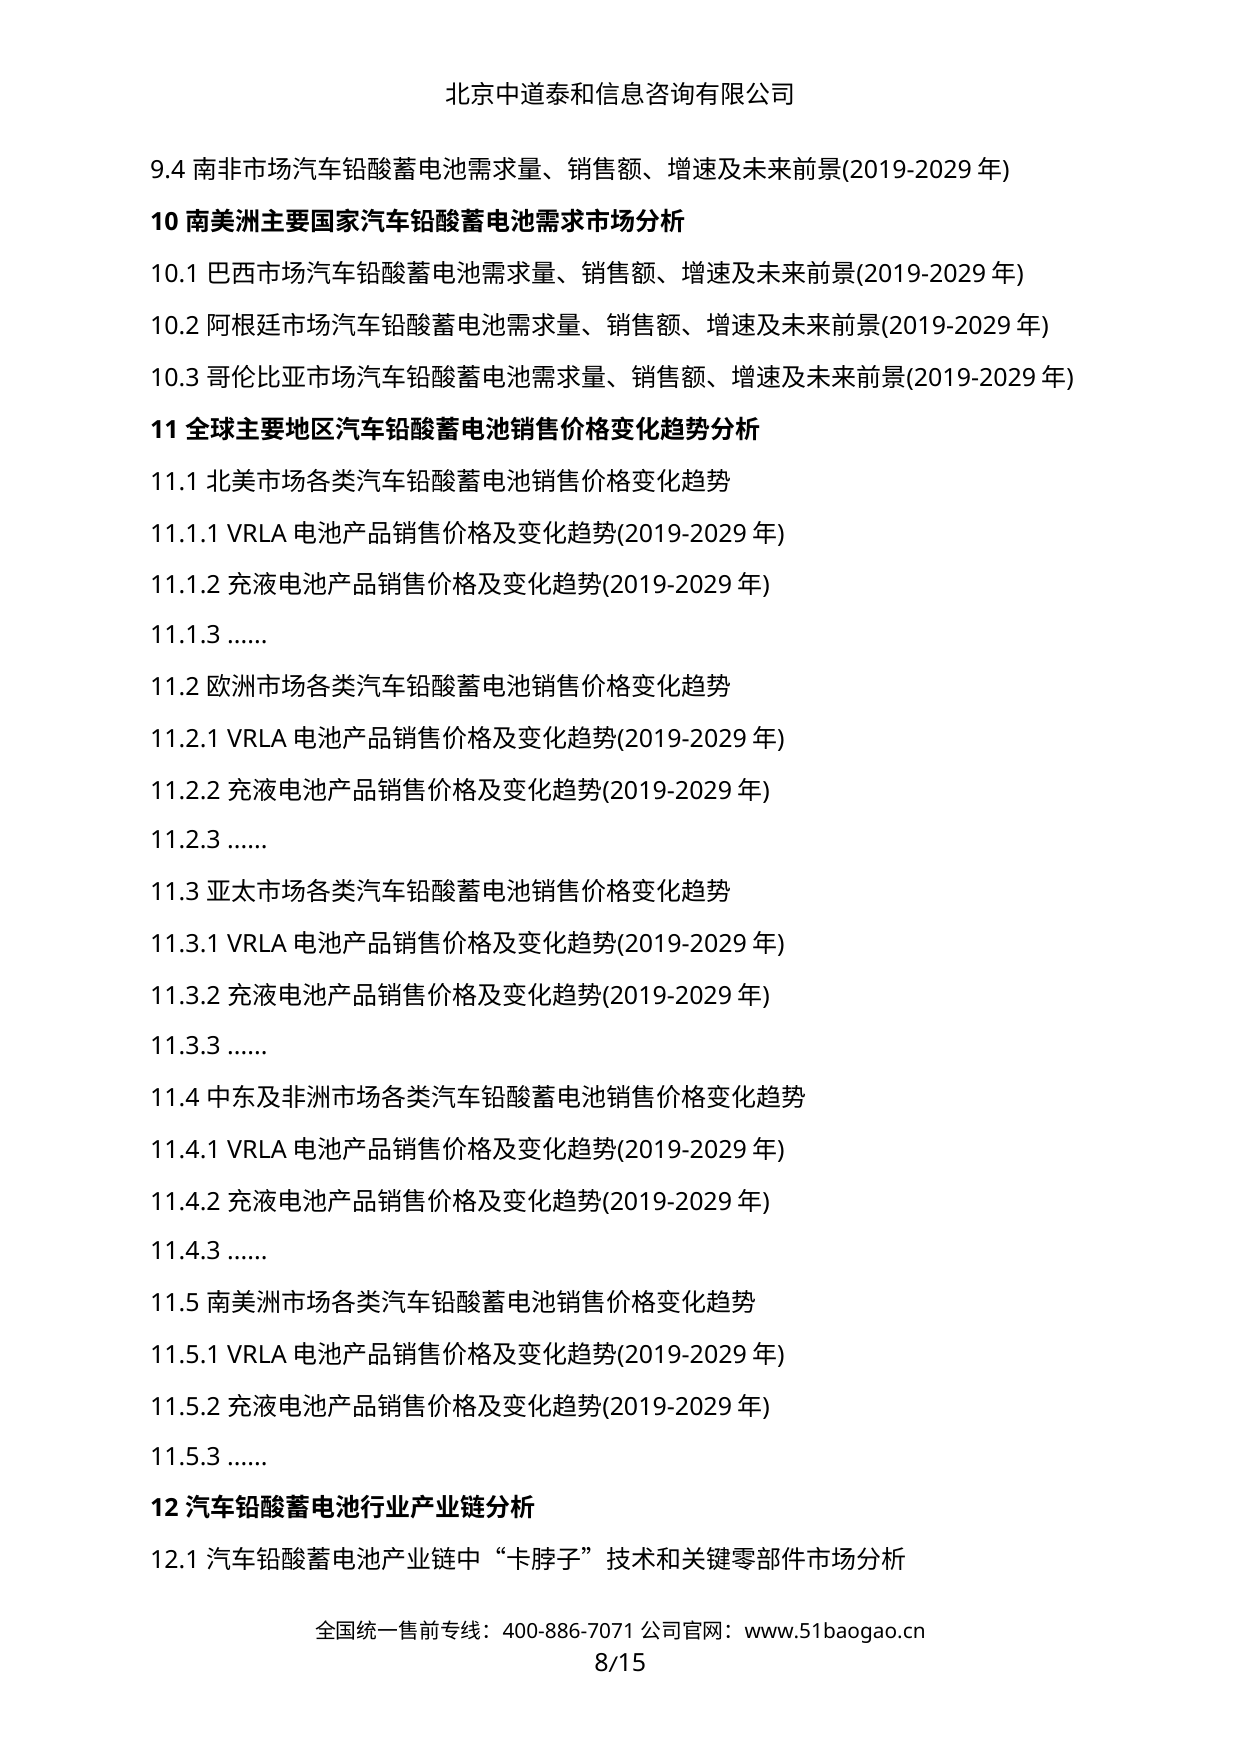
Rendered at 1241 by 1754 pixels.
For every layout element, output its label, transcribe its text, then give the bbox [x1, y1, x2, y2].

text 11.5.1 VRLA电池产品销售价格及变化趋势(2019-2029年) [150, 1334, 1090, 1371]
text 10.3 哥伦比亚市场汽车铅酸蓄电池需求量、销售额、增速及未来前景(2019-2029年) [150, 357, 1090, 394]
text 11.3.3 ...... [150, 1027, 1090, 1062]
text 11.4.2 充液电池产品销售价格及变化趋势(2019-2029年) [150, 1181, 1090, 1217]
text 11.2.2 充液电池产品销售价格及变化趋势(2019-2029年) [150, 770, 1090, 807]
text 11.3 亚太市场各类汽车铅酸蓄电池销售价格变化趋势 [150, 872, 1090, 908]
text 10 南美洲主要国家汽车铅酸蓄电池需求市场分析 [150, 202, 1090, 238]
text 11.3.1 VRLA电池产品销售价格及变化趋势(2019-2029年) [150, 924, 1090, 960]
text 10.2 阿根廷市场汽车铅酸蓄电池需求量、销售额、增速及未来前景(2019-2029年) [150, 306, 1090, 342]
text 11.1.2 充液电池产品销售价格及变化趋势(2019-2029年) [150, 565, 1090, 601]
text 11.4 中东及非洲市场各类汽车铅酸蓄电池销售价格变化趋势 [150, 1077, 1090, 1113]
text 11.2.1 VRLA电池产品销售价格及变化趋势(2019-2029年) [150, 718, 1090, 755]
text 10.1 巴西市场汽车铅酸蓄电池需求量、销售额、增速及未来前景(2019-2029年) [150, 254, 1090, 290]
text 11.2 欧洲市场各类汽车铅酸蓄电池销售价格变化趋势 [150, 667, 1090, 703]
text 11.1.3 ...... [150, 617, 1090, 651]
text 11.1.1 VRLA电池产品销售价格及变化趋势(2019-2029年) [150, 513, 1090, 549]
text 11 全球主要地区汽车铅酸蓄电池销售价格变化趋势分析 [150, 409, 1090, 446]
text 11.5 南美洲市场各类汽车铅酸蓄电池销售价格变化趋势 [150, 1282, 1090, 1319]
text 11.3.2 充液电池产品销售价格及变化趋势(2019-2029年) [150, 976, 1090, 1012]
text 11.5.2 充液电池产品销售价格及变化趋势(2019-2029年) [150, 1386, 1090, 1422]
text 12.1 汽车铅酸蓄电池产业链中“卡脖子”技术和关键零部件市场分析 [150, 1540, 1090, 1576]
text 11.5.3 ...... [150, 1438, 1090, 1472]
text 11.4.3 ...... [150, 1233, 1090, 1267]
text 9.4 南非市场汽车铅酸蓄电池需求量、销售额、增速及未来前景(2019-2029年) [150, 150, 1090, 186]
text 11.2.3 ...... [150, 822, 1090, 856]
text 11.4.1 VRLA电池产品销售价格及变化趋势(2019-2029年) [150, 1129, 1090, 1165]
text 12 汽车铅酸蓄电池行业产业链分析 [150, 1488, 1090, 1524]
text 11.1 北美市场各类汽车铅酸蓄电池销售价格变化趋势 [150, 461, 1090, 497]
